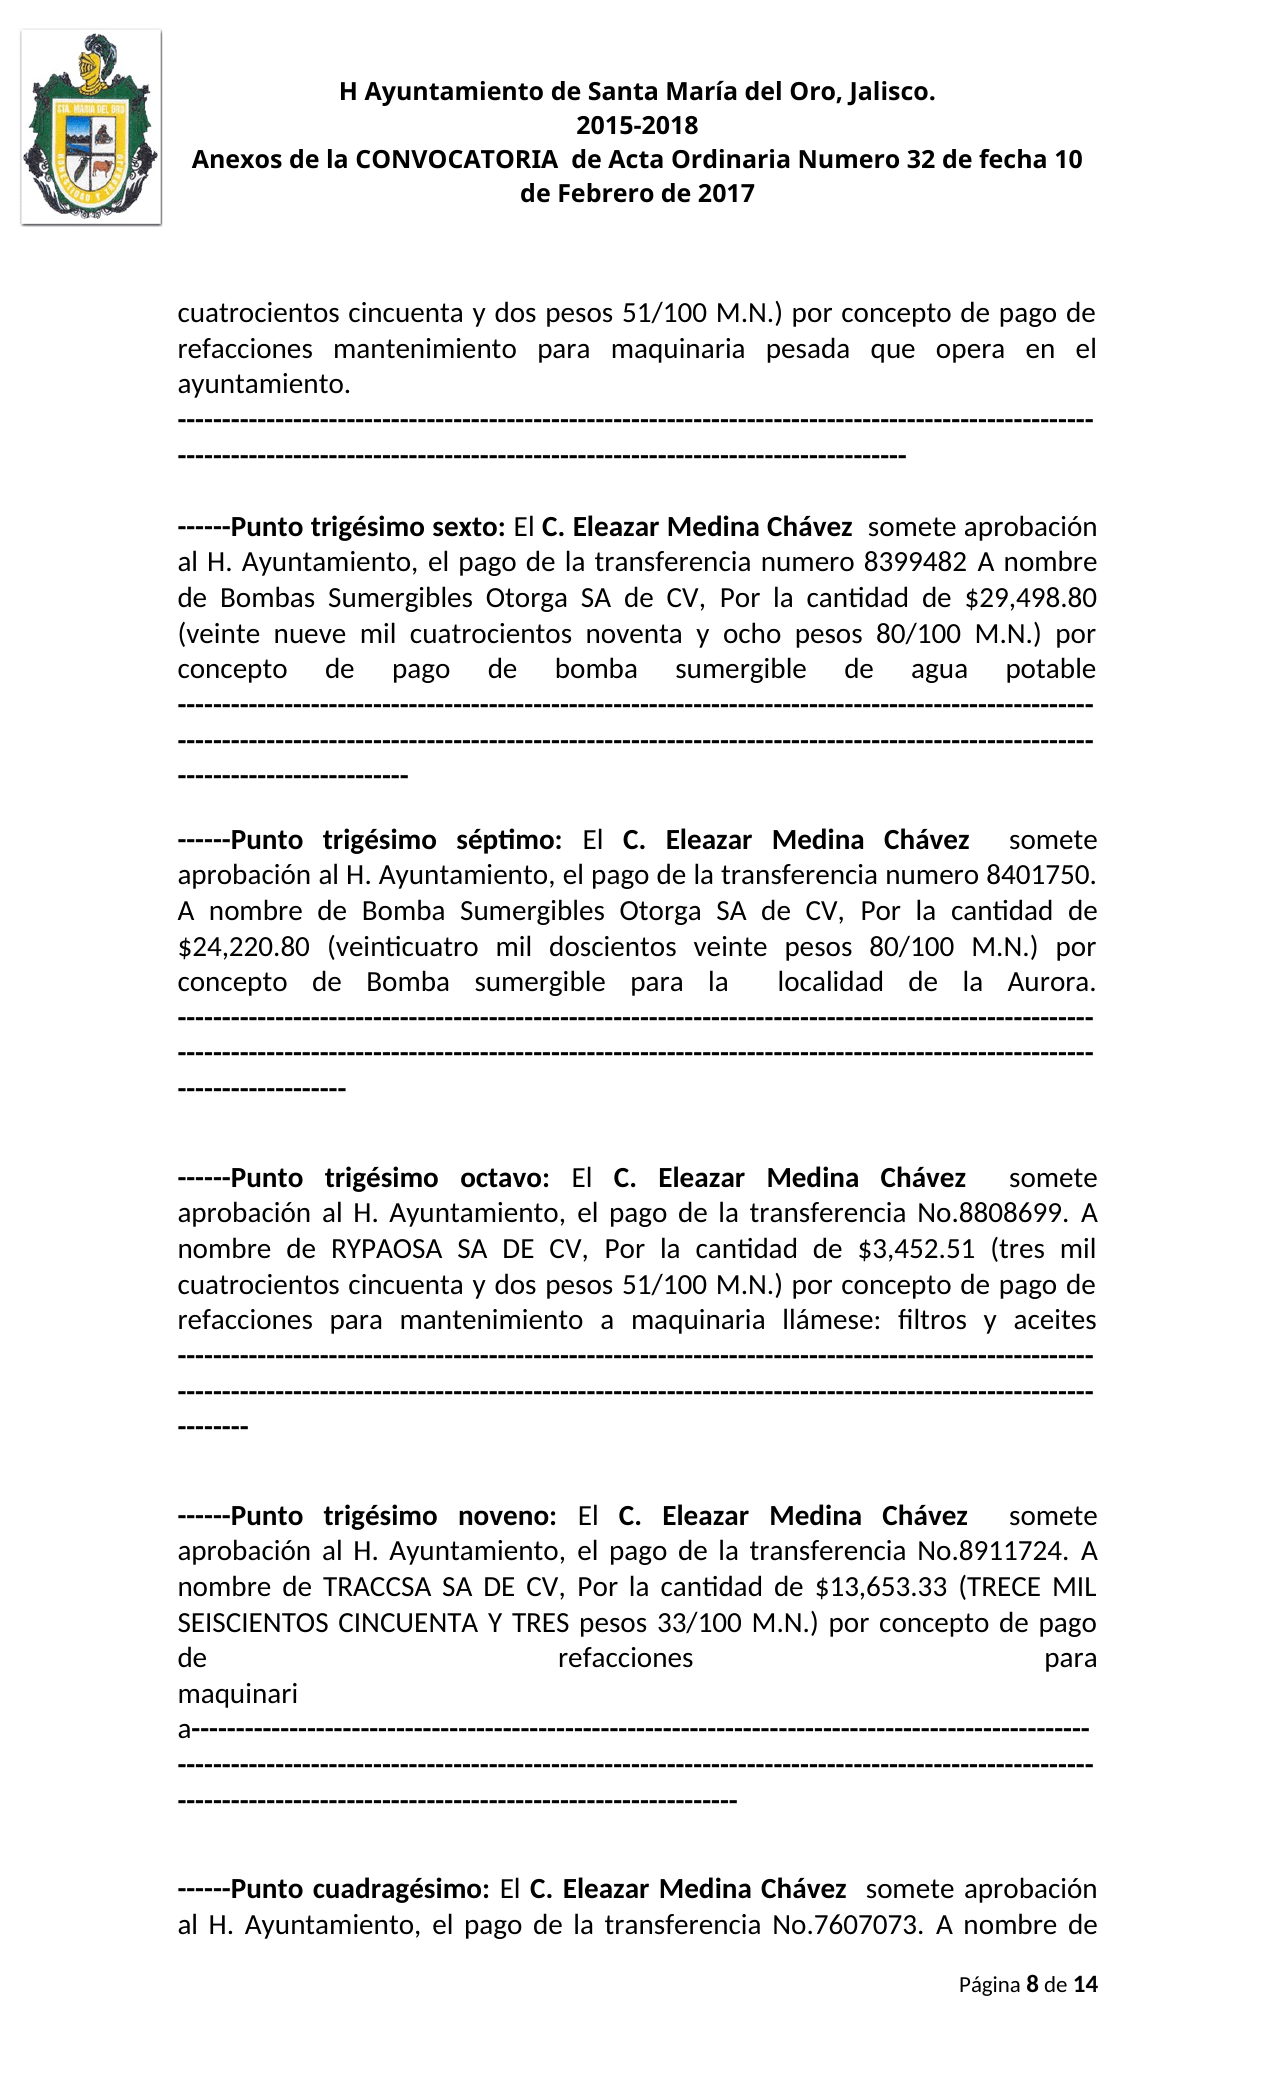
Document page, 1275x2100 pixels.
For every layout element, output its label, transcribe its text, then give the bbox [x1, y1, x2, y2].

text ------Punto trigésimo noveno: El C. Eleazar Medina Chávez somete aprobación al H. Ayuntamiento, el pago de la transferencia No.8911724. A nombre de TRACCSA SA DE CV, Por la cantidad de $13,653.33 (TRECE MIL SEISCIENTOS CINCUENTA Y TRES pesos 33/100 M.N.) por concepto de pago de refacciones para maquinaria--------------------------------------------------------------------------------------------------------------------------------------------------------------------------------------------------------------------------------------------------------------------------- [177, 1497, 1098, 1817]
text ------Punto trigésimo octavo: El C. Eleazar Medina Chávez somete aprobación al H. Ayuntamiento, el pago de la transferencia No.8808699. A nombre de RYPAOSA SA DE CV, Por la cantidad de $3,452.51 (tres mil cuatrocientos cincuenta y dos pesos 51/100 M.N.) por concepto de pago de refacciones para mantenimiento a maquinaria llámese: filtros y aceites ---------------------------------------------------------------------------------------------------------------------------------------------------------------------------------------------------------------------- [177, 1159, 1098, 1444]
picture [18, 27, 163, 227]
text ------Punto trigésimo sexto: El C. Eleazar Medina Chávez somete aprobación al H. Ayuntamiento, el pago de la transferencia numero 8399482 A nombre de Bombas Sumergibles Otorga SA de CV, Por la cantidad de $29,498.80 (veinte nueve mil cuatrocientos noventa y ocho pesos 80/100 M.N.) por concepto de pago de bomba sumergible de agua potable ---------------------------------------------------------------------------------------------------------------------------------------------------------------------------------------------------------------------------------------- [177, 508, 1098, 793]
text ------Punto trigésimo séptimo: El C. Eleazar Medina Chávez somete aprobación al H. Ayuntamiento, el pago de la transferencia numero 8401750. A nombre de Bomba Sumergibles Otorga SA de CV, Por la cantidad de $24,220.80 (veinticuatro mil doscientos veinte pesos 80/100 M.N.) por concepto de Bomba sumergible para la localidad de la Aurora. --------------------------------------------------------------------------------------------------------------------------------------------------------------------------------------------------------------------------------- [177, 821, 1098, 1106]
